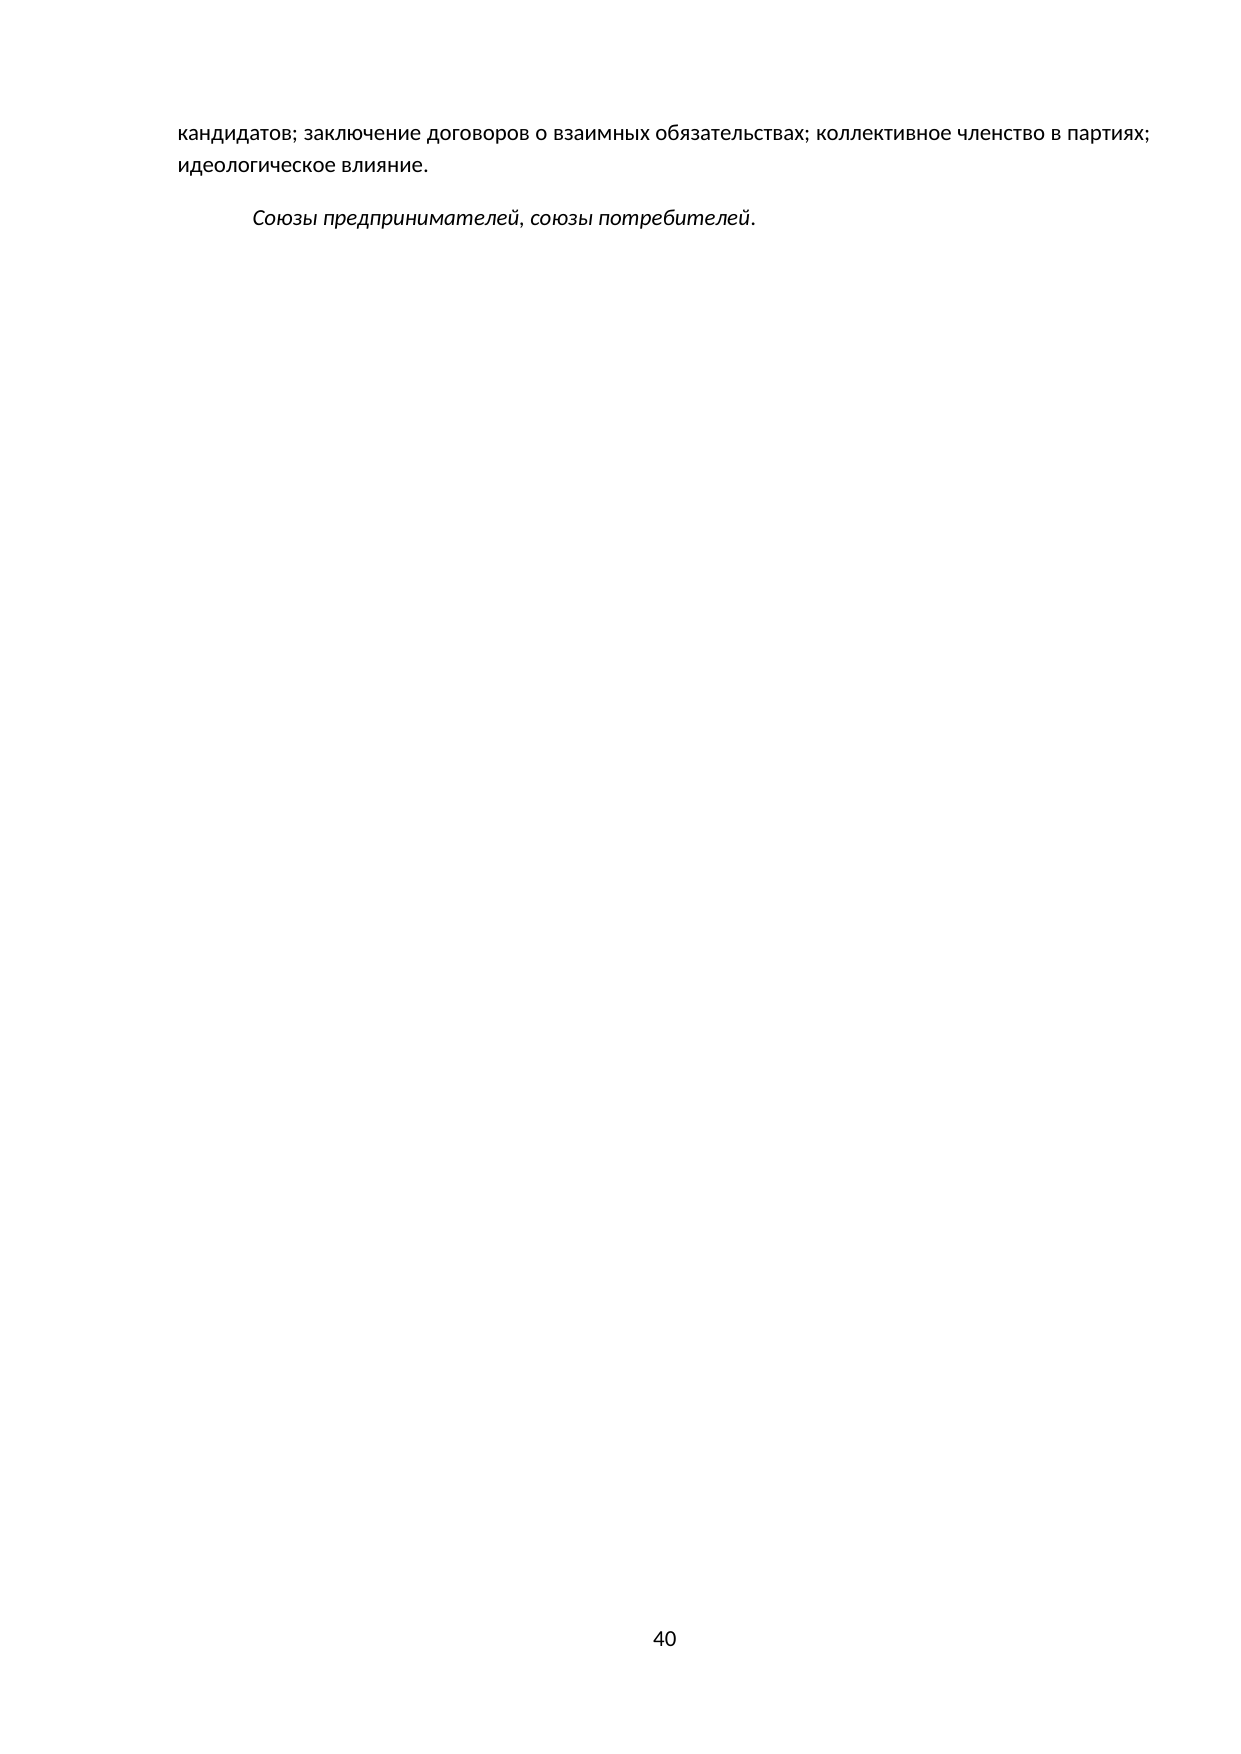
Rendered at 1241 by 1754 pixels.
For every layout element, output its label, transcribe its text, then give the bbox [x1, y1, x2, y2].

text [177, 118, 1152, 178]
text Союзы предпринимателей, союзы потребителей. [177, 203, 1152, 231]
